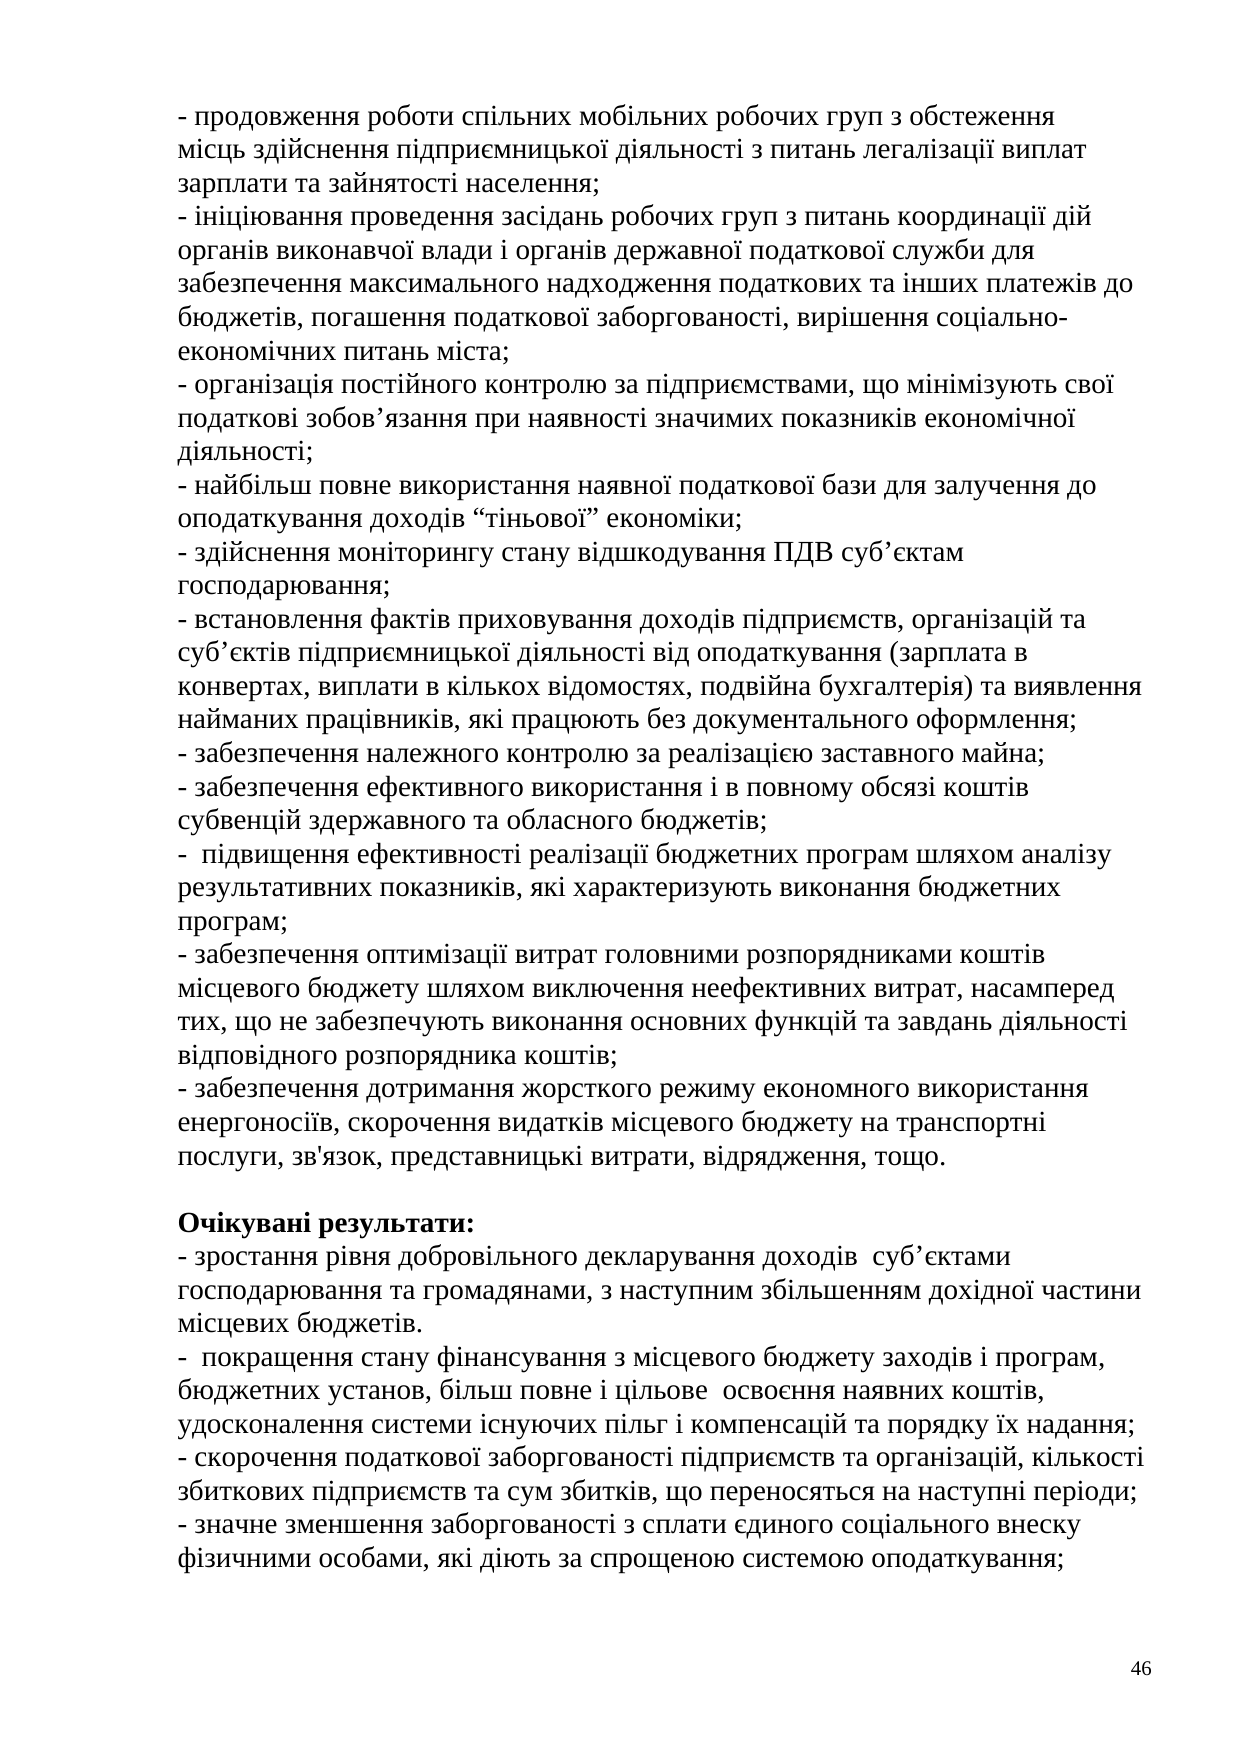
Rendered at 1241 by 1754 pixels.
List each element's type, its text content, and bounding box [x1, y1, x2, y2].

text - здійснення моніторингу стану відшкодування ПДВ суб’єктам господарювання; [177, 534, 1114, 601]
text - значне зменшення заборгованості з сплати єдиного соціального внеску фізичними особами, які діють за спрощеною системою оподаткування; [177, 1507, 1152, 1574]
text - зростання рівня добровільного декларування доходів суб’єктами господарювання та громадянами, з наступним збільшенням дохідної частини місцевих бюджетів. [177, 1238, 1152, 1339]
text - підвищення ефективності реалізації бюджетних програм шляхом аналізу результативних показників, які характеризують виконання бюджетних програм; [177, 836, 1152, 936]
text - організація постійного контролю за підприємствами, що мінімізують свої податкові зобов’язання при наявності значимих показників економічної діяльності; [177, 366, 1152, 467]
text - забезпечення оптимізації витрат головними розпорядниками коштів місцевого бюджету шляхом виключення неефективних витрат, насамперед тих, що не забезпечують виконання основних функцій та завдань діяльності відповідного розпорядника коштів; [177, 936, 1152, 1071]
text - забезпечення належного контролю за реалізацією заставного майна; [177, 735, 1152, 769]
text - встановлення фактів приховування доходів підприємств, організацій та суб’єктів підприємницької діяльності від оподаткування (зарплата в конвертах, виплати в кількох відомостях, подвійна бухгалтерія) та виявлення найманих працівників, які працюють без документального оформлення; [177, 601, 1152, 735]
text - забезпечення дотримання жорсткого режиму економного використання енергоносіїв, скорочення видатків місцевого бюджету на транспортні послуги, зв'язок, представницькі витрати, відрядження, тощо. [177, 1071, 1152, 1171]
text - продовження роботи спільних мобільних робочих груп з обстеження місць здійснення підприємницької діяльності з питань легалізації виплат зарплати та зайнятості населення; [177, 98, 1114, 198]
text - ініціювання проведення засідань робочих груп з питань координації дій органів виконавчої влади і органів державної податкової служби для забезпечення максимального надходження податкових та інших платежів до бюджетів, погашення податкової заборгованості, вирішення соціально-економічних питань міста; [177, 198, 1152, 366]
text - скорочення податкової заборгованості підприємств та організацій, кількості збиткових підприємств та сум збитків, що переносяться на наступні періоди; [177, 1439, 1152, 1507]
text - покращення стану фінансування з місцевого бюджету заходів і програм, бюджетних установ, більш повне і цільове освоєння наявних коштів, удосконалення системи існуючих пільг і компенсацій та порядку їх надання; [177, 1339, 1152, 1439]
text Очікувані результати: [177, 1205, 1152, 1238]
text - забезпечення ефективного використання і в повному обсязі коштів субвенцій здержавного та обласного бюджетів; [177, 769, 1152, 836]
text - найбільш повне використання наявної податкової бази для залучення до оподаткування доходів “тіньової” економіки; [177, 467, 1152, 534]
